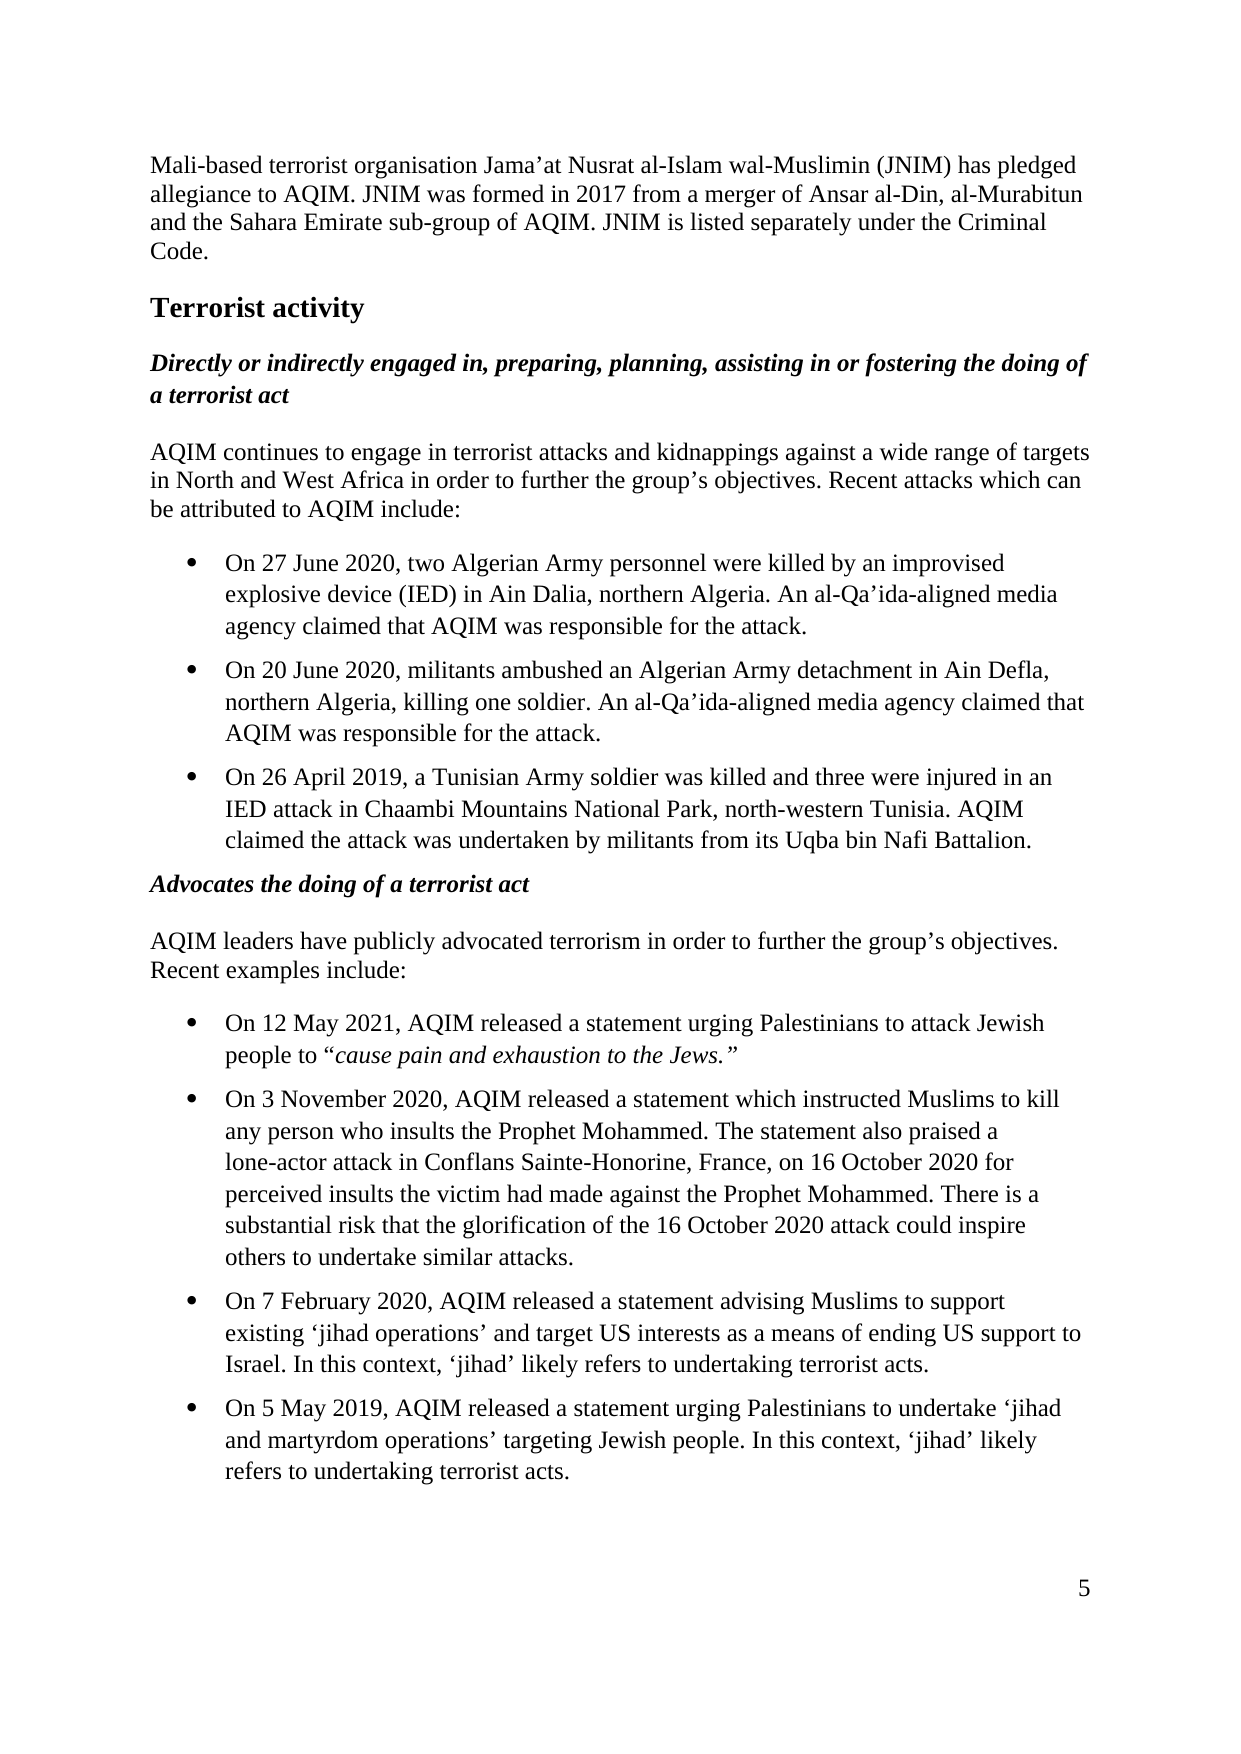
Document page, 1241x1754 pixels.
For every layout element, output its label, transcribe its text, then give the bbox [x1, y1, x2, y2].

list On 27 June 2020, two Algerian Army personnel were killed by an improvised explosive device (IED) in Ain Dalia, northern Algeria. An al-Qa’ida-aligned media agency claimed that AQIM was responsible for the attack. [187, 548, 1090, 640]
subtitle Terrorist activity [150, 290, 1090, 323]
text AQIM leaders have publicly advocated terrorism in order to further the group’s objectives. Recent examples include: [150, 926, 1090, 983]
list On 12 May 2021, AQIM released a statement urging Palestinians to attack Jewish people to “cause pain and exhaustion to the Jews.” [187, 1008, 1090, 1069]
text Advocates the doing of a terrorist act [150, 869, 1090, 898]
text AQIM continues to engage in terrorist attacks and kidnappings against a wide range of targets in North and West Africa in order to further the group’s objectives. Recent attacks which can be attributed to AQIM include: [150, 437, 1090, 523]
list On 26 April 2019, a Tunisian Army soldier was killed and three were injured in an IED attack in Chaambi Mountains National Park, north-western Tunisia. AQIM claimed the attack was undertaken by militants from its Uqba bin Nafi Battalion. [187, 762, 1090, 854]
list On 7 February 2020, AQIM released a statement advising Muslims to support existing ‘jihad operations’ and target US interests as a means of ending US support to Israel. In this context, ‘jihad’ likely refers to undertaking terrorist acts. [187, 1286, 1090, 1378]
text Mali-based terrorist organisation Jama’at Nusrat al-Islam wal-Muslimin (JNIM) has pledged allegiance to AQIM. JNIM was formed in 2017 from a merger of Ansar al-Din, al-Murabitun and the Sahara Emirate sub-group of AQIM. JNIM is listed separately under the Criminal Code. [150, 150, 1090, 265]
list On 3 November 2020, AQIM released a statement which instructed Muslims to kill any person who insults the Prophet Mohammed. The statement also praised a lone-actor attack in Conflans Sainte-Honorine, France, on 16 October 2020 for perceived insults the victim had made against the Prophet Mohammed. There is a substantial risk that the glorification of the 16 October 2020 attack could inspire others to undertake similar attacks. [187, 1084, 1090, 1271]
list On 5 May 2019, AQIM released a statement urging Palestinians to undertake ‘jihad and martyrdom operations’ targeting Jewish people. In this context, ‘jihad’ likely refers to undertaking terrorist acts. [187, 1393, 1090, 1485]
list On 20 June 2020, militants ambushed an Algerian Army detachment in Ain Defla, northern Algeria, killing one soldier. An al-Qa’ida-aligned media agency claimed that AQIM was responsible for the attack. [187, 655, 1090, 747]
text Directly or indirectly engaged in, preparing, planning, assisting in or fostering the doing of a terrorist act [150, 348, 1090, 409]
